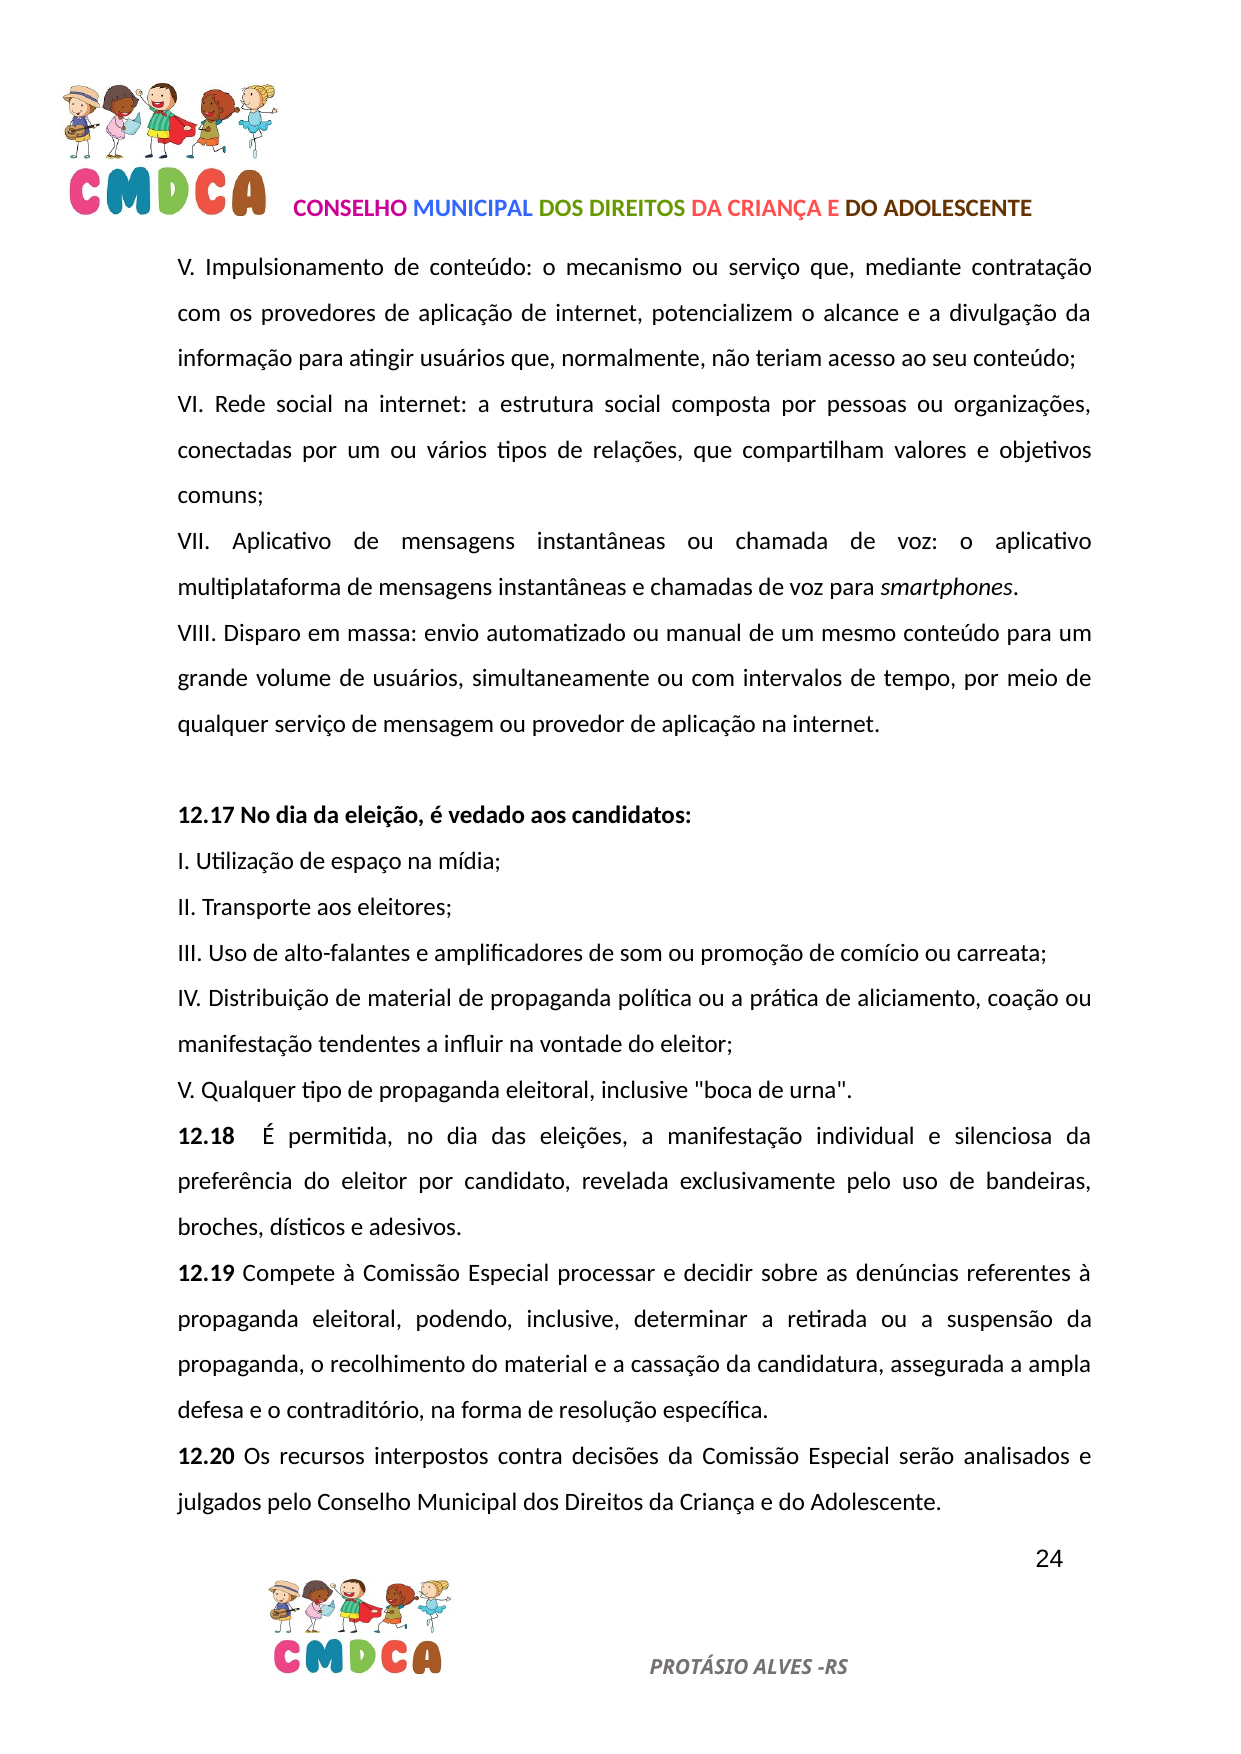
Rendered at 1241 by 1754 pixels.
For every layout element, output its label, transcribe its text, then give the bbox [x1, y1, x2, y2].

text 12.20 Os recursos interpostos contra decisões da Comissão Especial serão analisados e julgados pelo Conselho Municipal dos Direitos da Criança e do Adolescente. [177, 1440, 1093, 1516]
text II. Transporte aos eleitores; [177, 891, 1093, 922]
text V. Qualquer tipo de propaganda eleitoral, inclusive "boca de urna". [177, 1074, 1093, 1104]
text V. Impulsionamento de conteúdo: o mecanismo ou serviço que, mediante contratação com os provedores de aplicação de internet, potencializem o alcance e a divulgação da informação para atingir usuários que, normalmente, não teriam acesso ao seu conteúdo; [177, 251, 1093, 373]
text 12.17 No dia da eleição, é vedado aos candidatos: [177, 800, 1093, 830]
text VII. Aplicativo de mensagens instantâneas ou chamada de voz: o aplicativo multiplataforma de mensagens instantâneas e chamadas de voz para smartphones. [177, 525, 1093, 602]
text III. Uso de alto-falantes e amplificadores de som ou promoção de comício ou carreata; [177, 937, 1093, 967]
picture [265, 1572, 455, 1674]
text 12.18 É permitida, no dia das eleições, a manifestação individual e silenciosa da preferência do eleitor por candidato, revelada exclusivamente pelo uso de bandeiras, broches, dísticos e adesivos. [177, 1120, 1093, 1242]
text IV. Distribuição de material de propaganda política ou a prática de aliciamento, coação ou manifestação tendentes a influir na vontade do eleitor; [177, 983, 1093, 1059]
text I. Utilização de espaço na mídia; [177, 845, 1093, 876]
text 12.19 Compete à Comissão Especial processar e decidir sobre as denúncias referentes à propaganda eleitoral, podendo, inclusive, determinar a retirada ou a suspensão da propaganda, o recolhimento do material e a cassação da candidatura, assegurada a ampla defesa e o contraditório, na forma de resolução específica. [177, 1257, 1093, 1425]
text VIII. Disparo em massa: envio automatizado ou manual de um mesmo conteúdo para um grande volume de usuários, simultaneamente ou com intervalos de tempo, por meio de qualquer serviço de mensagem ou provedor de aplicação na internet. [177, 617, 1093, 739]
picture [59, 73, 282, 216]
text VI. Rede social na internet: a estrutura social composta por pessoas ou organizações, conectadas por um ou vários tipos de relações, que compartilham valores e objetivos comuns; [177, 388, 1093, 510]
